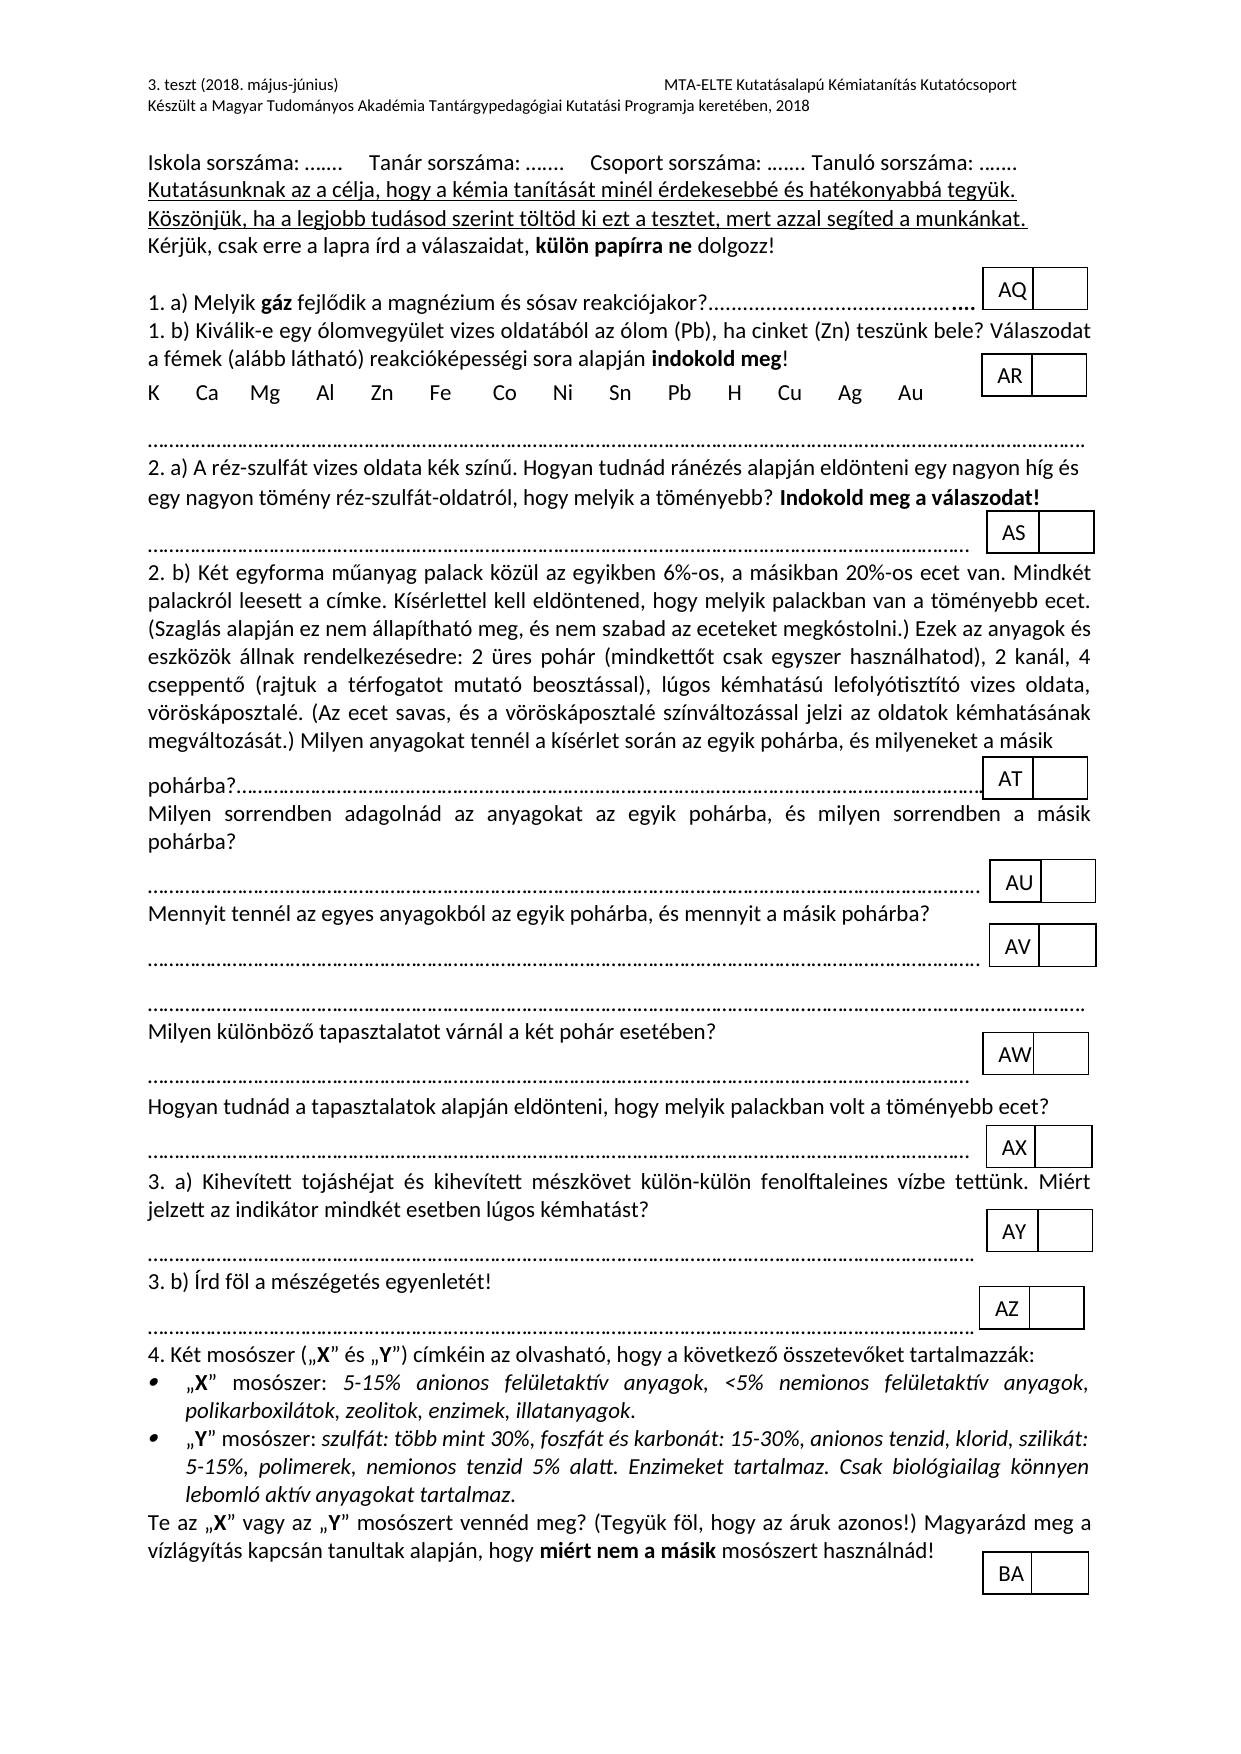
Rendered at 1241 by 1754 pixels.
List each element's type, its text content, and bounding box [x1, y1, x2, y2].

list „Y” mosószer: szulfát: több mint 30%, foszfát és karbonát: 15-30%, anionos tenzid, klorid, szilikát: 5-15%, polimerek, nemionos tenzid 5% alatt. Enzimeket tartalmaz. Csak biológiailag könnyen lebomló aktív anyagokat tartalmaz. [148, 1424, 1093, 1508]
text Kérjük, csak erre a lapra írd a válaszaidat, külön papírra ne dolgozz! [148, 232, 1093, 260]
text pohárba?………………………………………………………………………………………………………………………………………….. [148, 771, 982, 799]
text …………………………………………………………………………………………………………………………………………. [148, 1239, 1093, 1267]
text 1. b) Kiválik-e egy ólomvegyület vizes oldatából az ólom (Pb), ha cinket (Zn) teszünk bele? Válaszodat a fémek (alább látható) reakcióképességi sora alapján indokold meg! [148, 316, 1093, 372]
text ……………………………………………………………………………………………………………………………………………………………. [148, 989, 1093, 1017]
text ………………………………………………………………………………………………………………………………………… [148, 1137, 986, 1164]
text ………………………………………………………………………………………………………………………………………….. [148, 872, 989, 899]
text Köszönjük, ha a legjobb tudásod szerint töltöd ki ezt a tesztet, mert azzal segíted a munkánkat. [148, 204, 1093, 232]
text 2. b) Két egyforma műanyag palack közül az egyikben 6%-os, a másikban 20%-os ecet van. Mindkét palackról leesett a címke. Kísérlettel kell eldöntened, hogy melyik palackban van a töményebb ecet. (Szaglás alapján ez nem állapítható meg, és nem szabad az eceteket megkóstolni.) Ezek az anyagok és eszközök állnak rendelkezésedre: 2 üres pohár (mindkettőt csak egyszer használhatod), 2 kanál, 4 cseppentő (rajtuk a térfogatot mutató beosztással), lúgos kémhatású lefolyótisztító vizes oldata, vöröskáposztalé. (Az ecet savas, és a vöröskáposztalé színváltozással jelzi az oldatok kémhatásának megváltozását.) Milyen anyagokat tennél a kísérlet során az egyik pohárba, és milyeneket a másik [148, 558, 1093, 754]
list „X” mosószer: 5-15% anionos felületaktív anyagok, <5% nemionos felületaktív anyagok, polikarboxilátok, zeolitok, enzimek, illatanyagok. [148, 1368, 1093, 1424]
text Hogyan tudnád a tapasztalatok alapján eldönteni, hogy melyik palackban volt a töményebb ecet? [148, 1092, 1093, 1120]
text Kutatásunknak az a célja, hogy a kémia tanítását minél érdekesebbé és hatékonyabbá tegyük. [148, 176, 1093, 204]
text 2. a) A réz-szulfát vizes oldata kék színű. Hogyan tudnád ránézés alapján eldönteni egy nagyon híg és egy nagyon tömény réz-szulfát-oldatról, hogy melyik a töményebb? Indokold meg a válaszodat! [148, 453, 1093, 511]
text ………………………………………………………………………………………………………………………………………… [148, 530, 1093, 558]
text Milyen különböző tapasztalatot várnál a két pohár esetében? [148, 1017, 1093, 1045]
text Milyen sorrendben adagolnád az anyagokat az egyik pohárba, és milyen sorrendben a másik pohárba? [148, 799, 1093, 855]
text 4. Két mosószer („X” és „Y”) címkéin az olvasható, hogy a következő összetevőket tartalmazzák: [148, 1340, 1093, 1368]
text ………………………………………………………………………………………………………………………………………… [148, 1062, 1093, 1090]
text Te az „X” vagy az „Y” mosószert vennéd meg? (Tegyük föl, hogy az áruk azonos!) Magyarázd meg a vízlágyítás kapcsán tanultak alapján, hogy miért nem a másik mosószert használnád! [148, 1508, 1093, 1564]
text ………………………………………………………………………………………………………………………………………….. [148, 944, 1093, 972]
text …………………………………………………………………………………………………………………………………………. [148, 1312, 1093, 1340]
text 1. a) Melyik gáz fejlődik a magnézium és sósav reakciójakor?.............................................. [148, 288, 1093, 316]
text 3. a) Kihevített tojáshéjat és kihevített mészkövet külön-külön fenolftaleines vízbe tettünk. Miért jelzett az indikátor mindkét esetben lúgos kémhatást? [148, 1167, 1093, 1223]
text K Ca Mg Al Zn Fe Co Ni Sn Pb H Cu Ag Au [148, 378, 1093, 406]
text Iskola sorszáma: ….… Tanár sorszáma: ….... Csoport sorszáma: .…... Tanuló sorszáma: ..….. [148, 148, 1093, 176]
text 3. b) Írd föl a mészégetés egyenletét! [148, 1267, 1093, 1296]
text Mennyit tennél az egyes anyagokból az egyik pohárba, és mennyit a másik pohárba? [148, 899, 1093, 928]
text ……………………………………………………………………………………………………………………………………………………………. [148, 425, 1093, 453]
